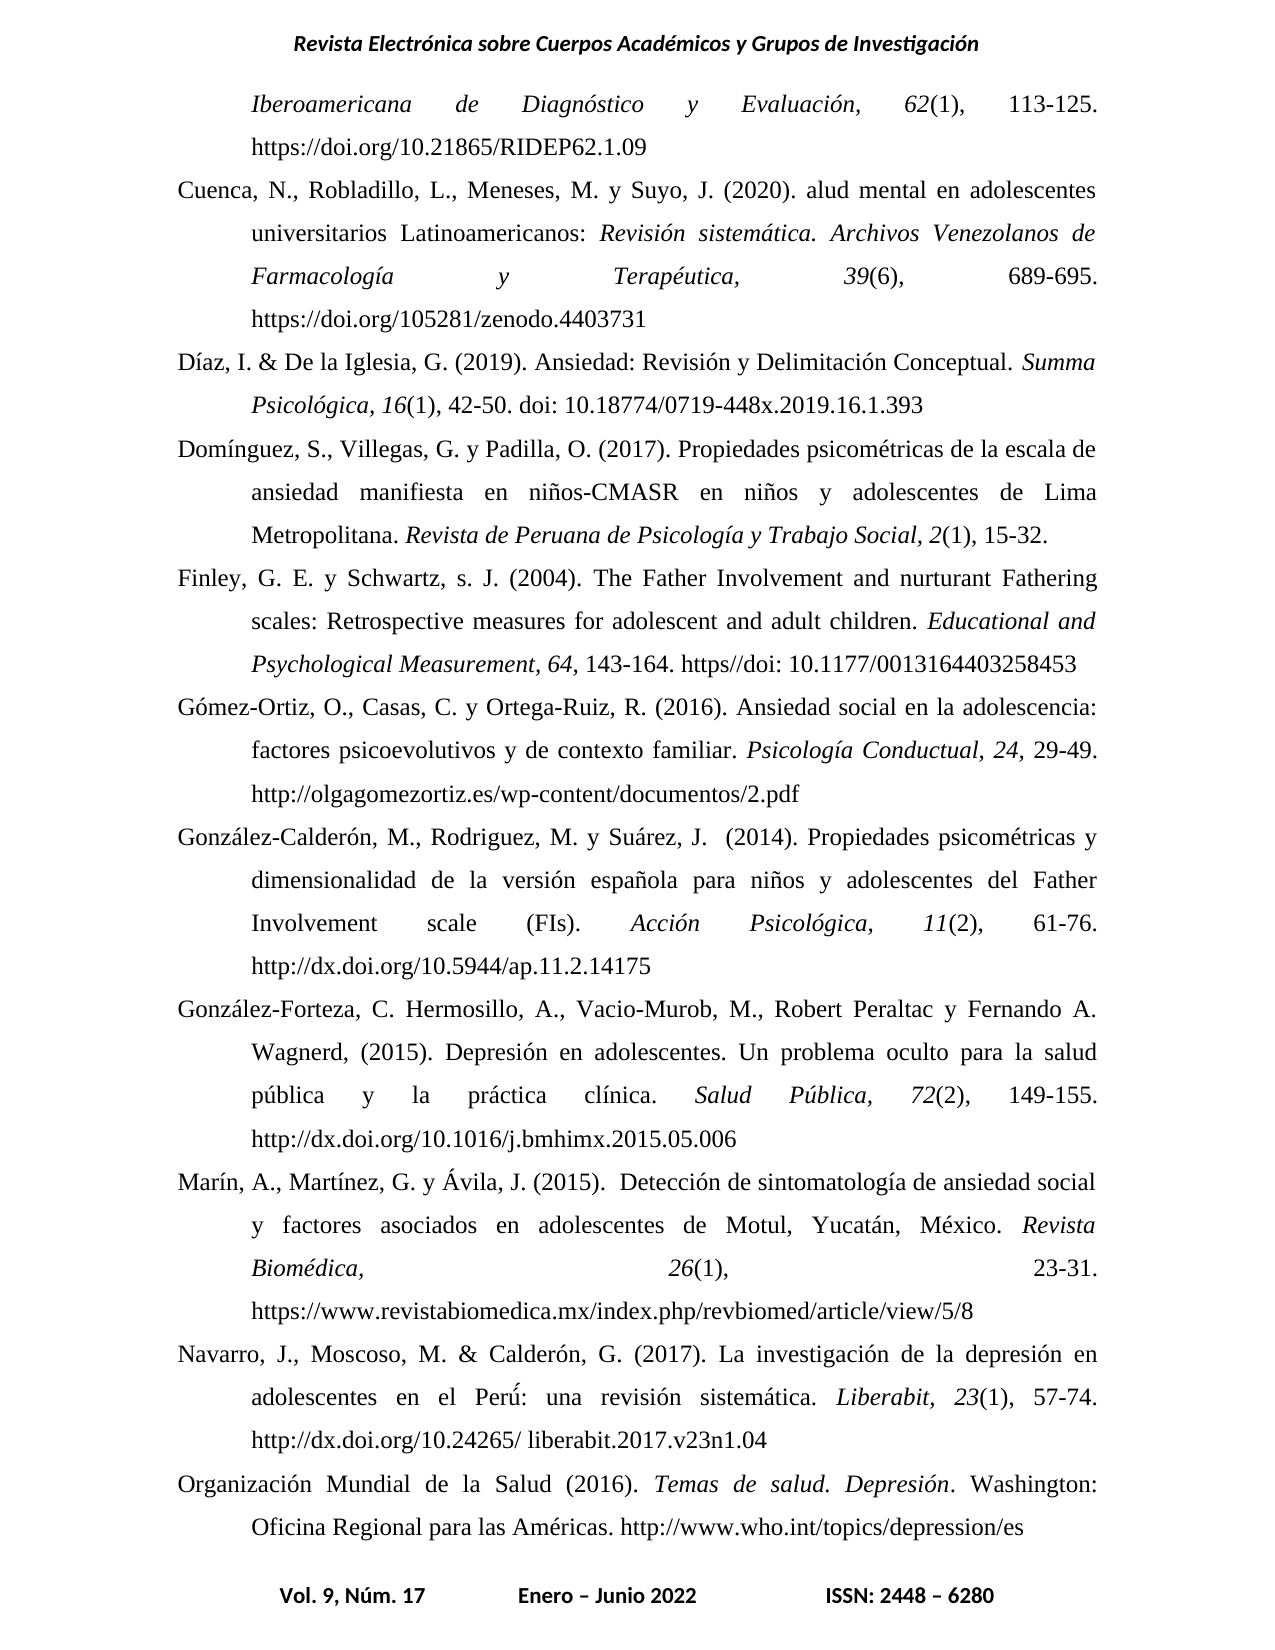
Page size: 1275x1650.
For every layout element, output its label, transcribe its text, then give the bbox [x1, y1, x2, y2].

text Domínguez, S., Villegas, G. y Padilla, O. (2017). Propiedades psicométricas de la escala de ansiedad manifiesta en niños-CMASR en niños y adolescentes de Lima Metropolitana. Revista de Peruana de Psicología y Trabajo Social, 2(1), 15-32. [177, 434, 1098, 549]
text Cuenca, N., Robladillo, L., Meneses, M. y Suyo, J. (2020). alud mental en adolescentes universitarios Latinoamericanos: Revisión sistemática. Archivos Venezolanos de Farmacología y Terapéutica, 39(6), 689-695. https://doi.org/105281/zenodo.4403731 [177, 175, 1098, 333]
text Finley, G. E. y Schwartz, s. J. (2004). The Father Involvement and nurturant Fathering scales: Retrospective measures for adolescent and adult children. Educational and Psychological Measurement, 64, 143-164. https//doi: 10.1177/0013164403258453 [177, 563, 1098, 678]
text Marín, A., Martínez, G. y Ávila, J. (2015). Detección de sintomatología de ansiedad social y factores asociados en adolescentes de Motul, Yucatán, México. Revista Biomédica, 26(1), 23-31. https://www.revistabiomedica.mx/index.php/revbiomed/article/view/5/8 [177, 1167, 1098, 1325]
text Navarro, J., Moscoso, M. & Calderón, G. (2017). La investigación de la depresión en adolescentes en el Perú́: una revisión sistemática. Liberabit, 23(1), 57-74. http://dx.doi.org/10.24265/ liberabit.2017.v23n1.04 [177, 1339, 1098, 1454]
text Organización Mundial de la Salud (2016). Temas de salud. Depresión. Washington: Oficina Regional para las Américas. http://www.who.int/topics/depression/es [177, 1469, 1098, 1541]
text González-Calderón, M., Rodriguez, M. y Suárez, J. (2014). Propiedades psicométricas y dimensionalidad de la versión española para niños y adolescentes del Father Involvement scale (FIs). Acción Psicológica, 11(2), 61-76. http://dx.doi.org/10.5944/ap.11.2.14175 [177, 822, 1098, 980]
text Díaz, I. & De la Iglesia, G. (2019). Ansiedad: Revisión y Delimitación Conceptual. Summa Psicológica, 16(1), 42-50. doi: 10.18774/0719-448x.2019.16.1.393 [177, 347, 1098, 419]
text González-Forteza, C. Hermosillo, A., Vacio-Murob, M., Robert Peraltac y Fernando A. Wagnerd, (2015). Depresión en adolescentes. Un problema oculto para la salud pública y la práctica clínica. Salud Pública, 72(2), 149-155. http://dx.doi.org/10.1016/j.bmhimx.2015.05.006 [177, 994, 1098, 1152]
text Gómez-Ortiz, O., Casas, C. y Ortega-Ruiz, R. (2016). Ansiedad social en la adolescencia: factores psicoevolutivos y de contexto familiar. Psicología Conductual, 24, 29-49. http://olgagomezortiz.es/wp-content/documentos/2.pdf [177, 692, 1098, 807]
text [177, 89, 1098, 161]
